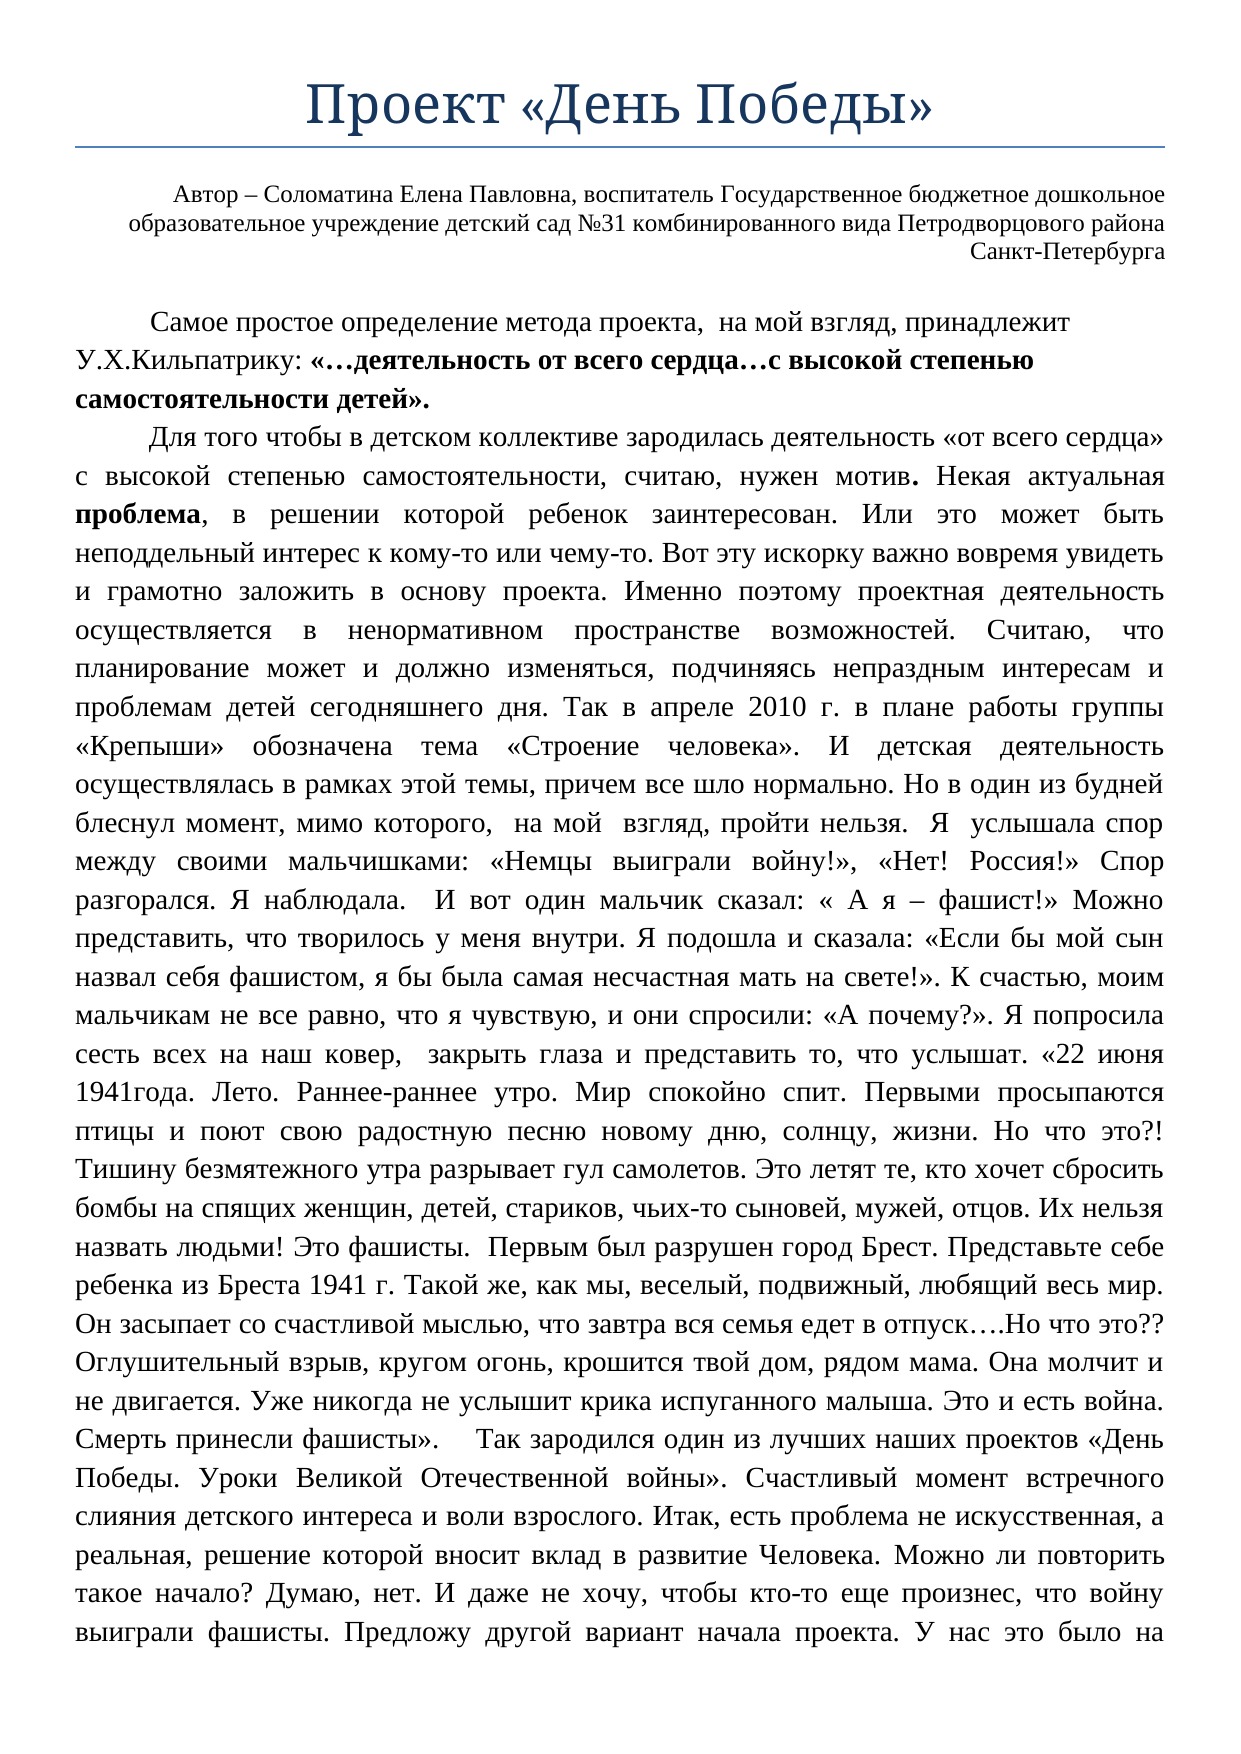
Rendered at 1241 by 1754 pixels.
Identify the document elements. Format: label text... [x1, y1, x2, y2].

text Автор – Соломатина Елена Павловна, воспитатель Государственное бюджетное дошкольное образовательное учреждение детский сад №31 комбинированного вида Петродворцового района Санкт-Петербурга [75, 179, 1165, 265]
title Проект «День Победы» [75, 75, 1165, 146]
text Самое простое определение метода проекта, на мой взгляд, принадлежит У.Х.Кильпатрику: «…деятельность от всего сердца…с высокой степенью самостоятельности детей». [75, 304, 1165, 414]
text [75, 419, 1165, 1648]
